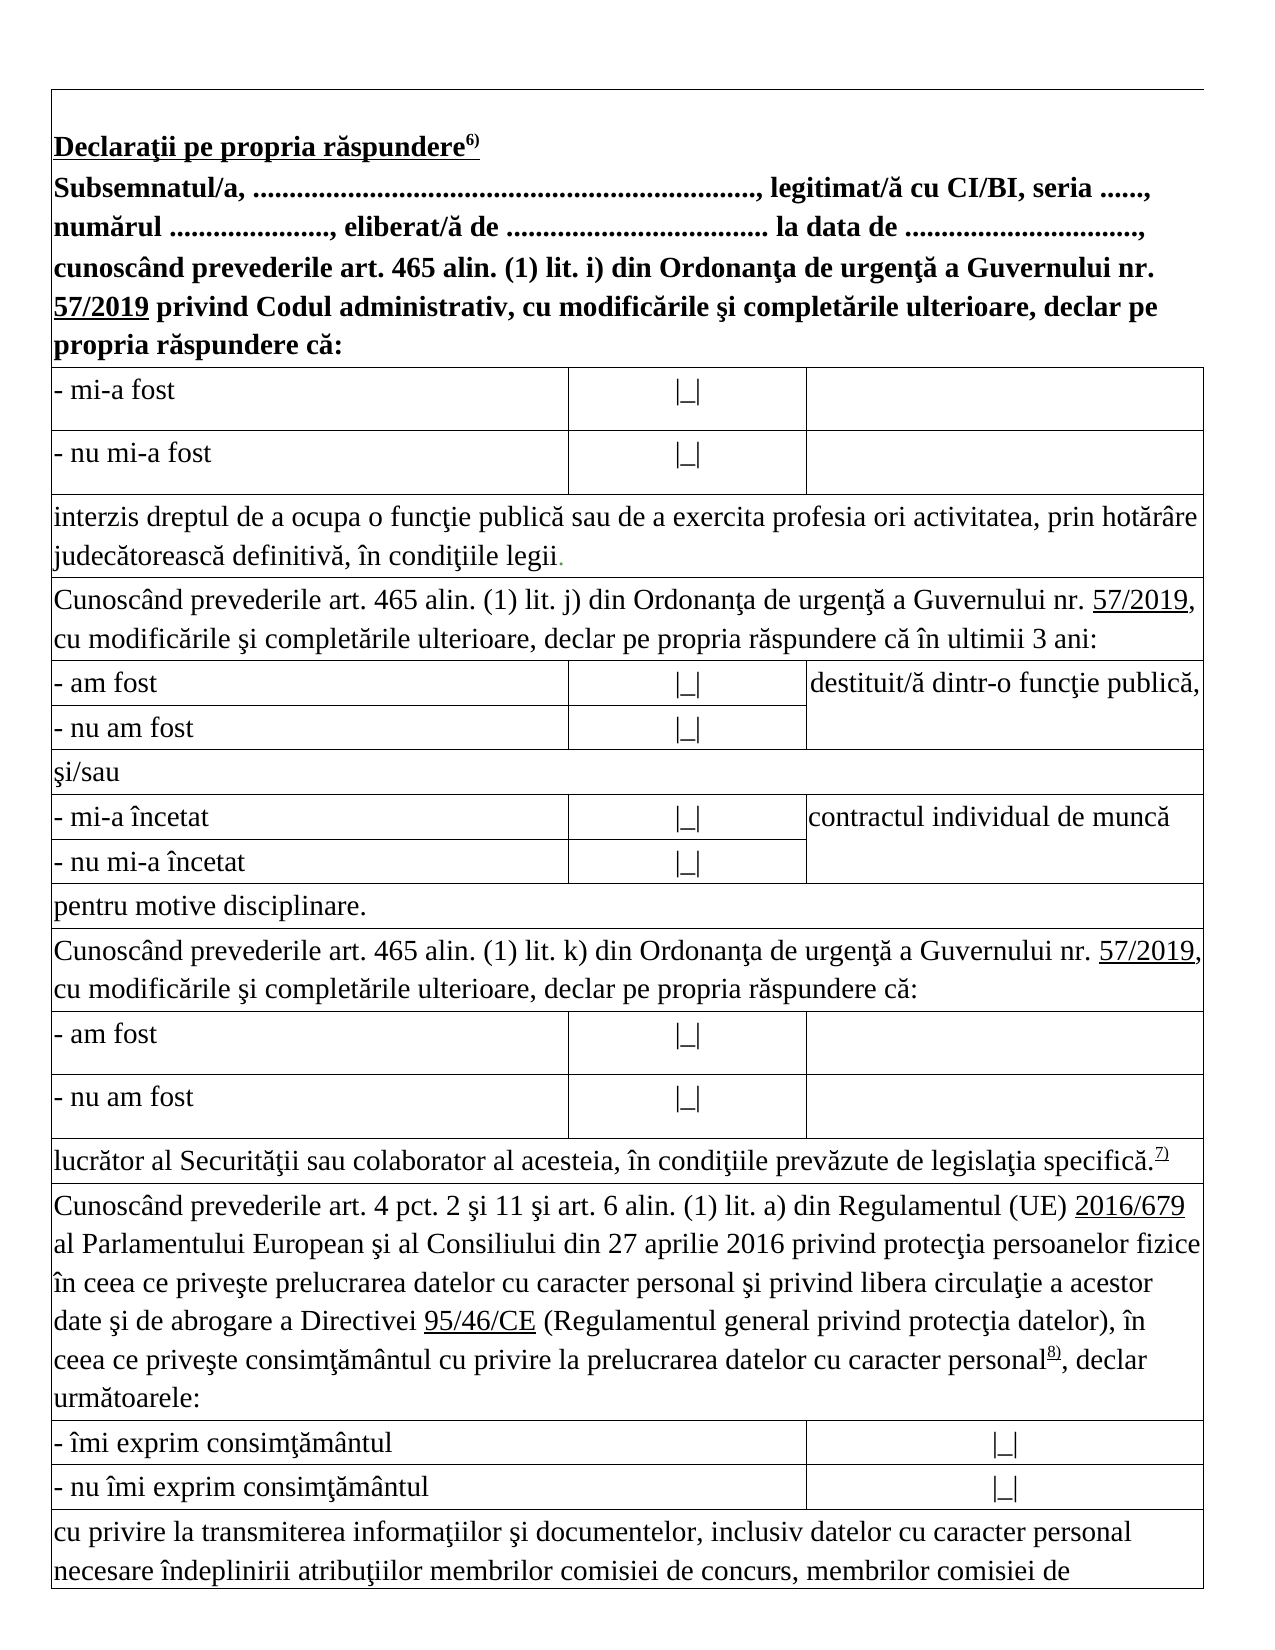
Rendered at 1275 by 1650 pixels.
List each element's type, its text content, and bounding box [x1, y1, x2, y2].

table_cell - nu mi-a încetat [52, 840, 568, 883]
table_cell |_| [807, 1421, 1203, 1464]
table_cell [52, 90, 1203, 367]
table_cell [807, 1075, 1203, 1138]
table_cell |_| [569, 1075, 806, 1138]
table_cell - nu am fost [52, 706, 568, 749]
table_cell - nu mi-a fost [52, 431, 568, 494]
table_cell şi/sau [52, 750, 1203, 794]
table_cell - îmi exprim consimţământul [52, 1421, 806, 1464]
table_cell |_| [569, 661, 806, 705]
table_cell |_| [569, 706, 806, 749]
table_cell [807, 1012, 1203, 1074]
table_cell lucrător al Securităţii sau colaborator al acesteia, în condiţiile prevăzute de legislaţia specifică.7) [52, 1139, 1203, 1182]
table_cell - mi-a încetat [52, 795, 568, 838]
table_cell - nu îmi exprim consimţământul [52, 1465, 806, 1509]
table_cell pentru motive disciplinare. [52, 884, 1203, 928]
table_cell |_| [569, 795, 806, 838]
table_cell [807, 368, 1203, 430]
table_cell - mi-a fost [52, 368, 568, 430]
table_cell destituit/ă dintr-o funcţie publică, [807, 661, 1203, 749]
table_cell |_| [569, 431, 806, 494]
table_cell |_| [807, 1465, 1203, 1509]
table_cell [807, 431, 1203, 494]
table_cell |_| [569, 840, 806, 883]
table_cell - nu am fost [52, 1075, 568, 1138]
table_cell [52, 1510, 1203, 1588]
table_cell |_| [569, 368, 806, 430]
table_cell |_| [569, 1012, 806, 1074]
table_cell Cunoscând prevederile art. 465 alin. (1) lit. j) din Ordonanţa de urgenţă a Guvernului nr. 57/2019, cu modificările şi completările ulterioare, declar pe propria răspundere că în ultimii 3 ani: [52, 578, 1203, 660]
table_cell Cunoscând prevederile art. 4 pct. 2 şi 11 şi art. 6 alin. (1) lit. a) din Regulamentul (UE) 2016/679 al Parlamentului European şi al Consiliului din 27 aprilie 2016 privind protecţia persoanelor fizice în ceea ce priveşte prelucrarea datelor cu caracter personal şi privind libera circulaţie a acestor date şi de abrogare a Directivei 95/46/CE (Regulamentul general privind protecţia datelor), în ceea ce priveşte consimţământul cu privire la prelucrarea datelor cu caracter personal8), declar următoarele: [52, 1184, 1203, 1420]
table_cell - am fost [52, 661, 568, 705]
table_cell - am fost [52, 1012, 568, 1074]
table_cell interzis dreptul de a ocupa o funcţie publică sau de a exercita profesia ori activitatea, prin hotărâre judecătorească definitivă, în condiţiile legii. [52, 495, 1203, 577]
table_cell Cunoscând prevederile art. 465 alin. (1) lit. k) din Ordonanţa de urgenţă a Guvernului nr. 57/2019, cu modificările şi completările ulterioare, declar pe propria răspundere că: [52, 929, 1203, 1011]
table_cell contractul individual de muncă [807, 795, 1203, 883]
